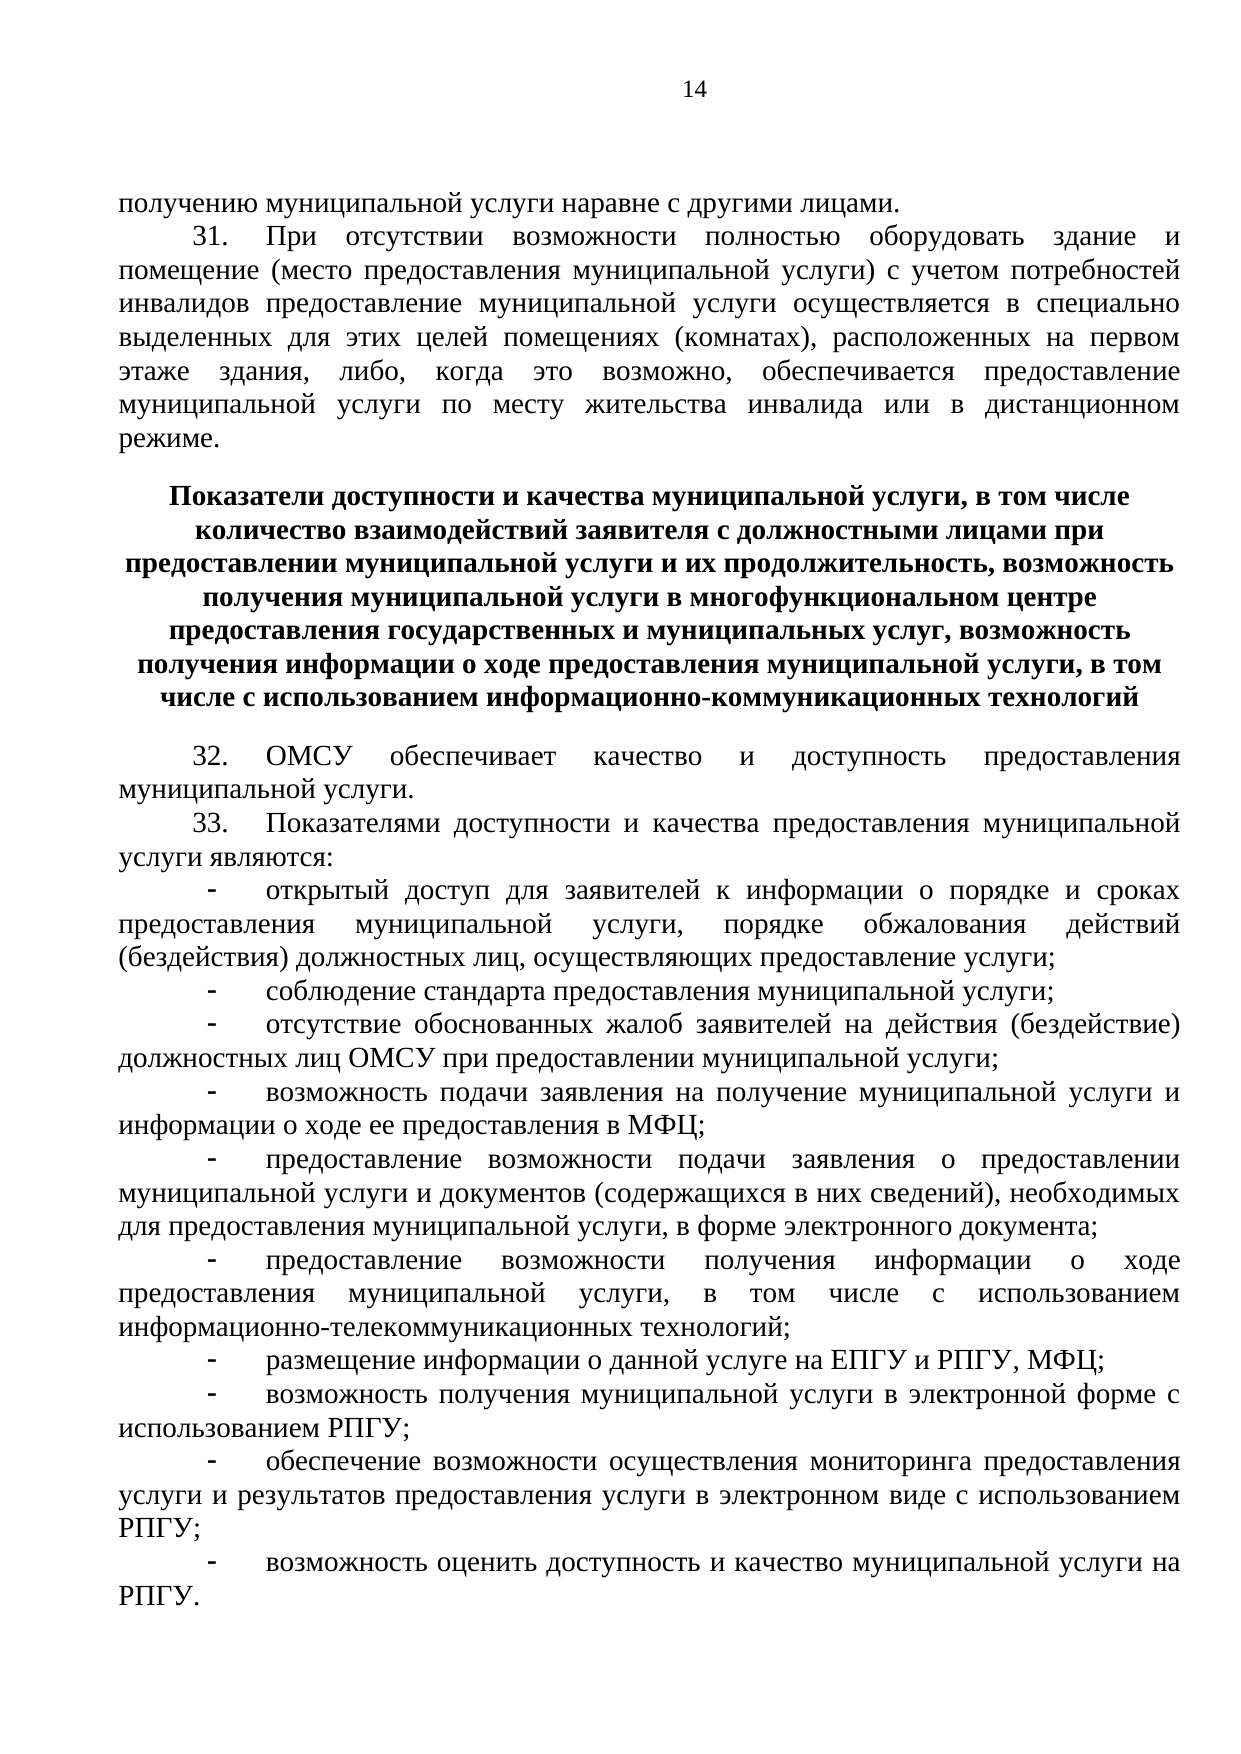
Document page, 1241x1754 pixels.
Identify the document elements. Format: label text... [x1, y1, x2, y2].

list возможность оценить доступность и качество муниципальной услуги на РПГУ. [118, 1544, 1181, 1611]
list соблюдение стандарта предоставления муниципальной услуги; [118, 973, 1181, 1007]
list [118, 185, 1181, 218]
list открытый доступ для заявителей к информации о порядке и сроках предоставления муниципальной услуги, порядке обжалования действий (бездействия) должностных лиц, осуществляющих предоставление услуги; [118, 872, 1181, 973]
list возможность получения муниципальной услуги в электронной форме с использованием РПГУ; [118, 1376, 1181, 1443]
list размещение информации о данной услуге на ЕПГУ и РПГУ, МФЦ; [118, 1342, 1181, 1376]
text Показатели доступности и качества муниципальной услуги, в том числе количество взаимодействий заявителя с должностными лицами при предоставлении муниципальной услуги и их продолжительность, возможность получения муниципальной услуги в многофункциональном центре предоставления государственных и муниципальных услуг, возможность получения информации о ходе предоставления муниципальной услуги, в том числе с использованием информационно-коммуникационных технологий [118, 478, 1181, 713]
list Показателями доступности и качества предоставления муниципальной услуги являются: [118, 805, 1181, 872]
list предоставление возможности получения информации о ходе предоставления муниципальной услуги, в том числе с использованием информационно-телекоммуникационных технологий; [118, 1242, 1181, 1342]
list возможность подачи заявления на получение муниципальной услуги и информации о ходе ее предоставления в МФЦ; [118, 1074, 1181, 1141]
list ОМСУ обеспечивает качество и доступность предоставления муниципальной услуги. [118, 738, 1181, 805]
list При отсутствии возможности полностью оборудовать здание и помещение (место предоставления муниципальной услуги) с учетом потребностей инвалидов предоставление муниципальной услуги осуществляется в специально выделенных для этих целей помещениях (комнатах), расположенных на первом этаже здания, либо, когда это возможно, обеспечивается предоставление муниципальной услуги по месту жительства инвалида или в дистанционном режиме. [118, 218, 1181, 453]
list отсутствие обоснованных жалоб заявителей на действия (бездействие) должностных лиц ОМСУ при предоставлении муниципальной услуги; [118, 1007, 1181, 1074]
list обеспечение возможности осуществления мониторинга предоставления услуги и результатов предоставления услуги в электронном виде с использованием РПГУ; [118, 1443, 1181, 1544]
list предоставление возможности подачи заявления о предоставлении муниципальной услуги и документов (содержащихся в них сведений), необходимых для предоставления муниципальной услуги, в форме электронного документа; [118, 1141, 1181, 1242]
